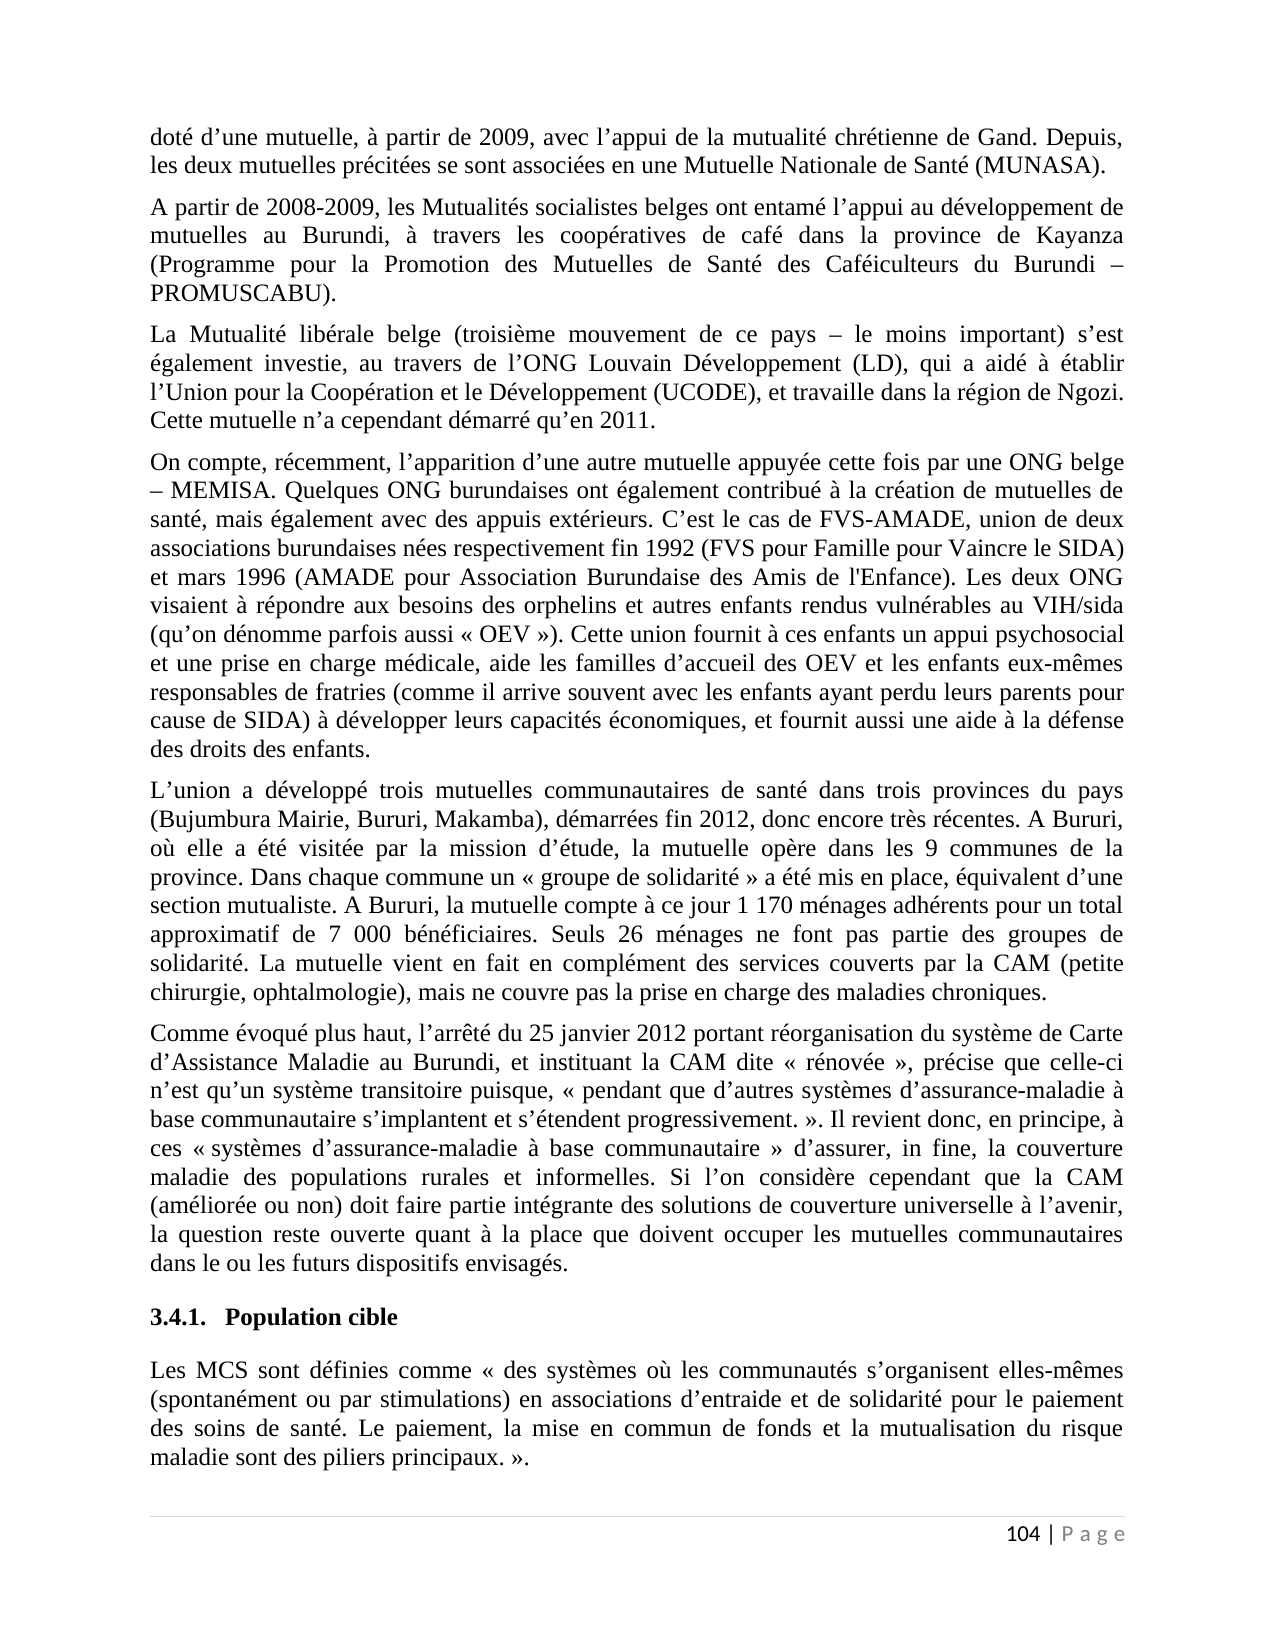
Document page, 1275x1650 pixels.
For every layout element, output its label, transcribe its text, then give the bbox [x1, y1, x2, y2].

text Comme évoqué plus haut, l’arrêté du 25 janvier 2012 portant réorganisation du système de Carte d’Assistance Maladie au Burundi, et instituant la CAM dite « rénovée », précise que celle-ci n’est qu’un système transitoire puisque, « pendant que d’autres systèmes d’assurance-maladie à base communautaire s’implantent et s’étendent progressivement. ». Il revient donc, en principe, à ces « systèmes d’assurance-maladie à base communautaire » d’assurer, in fine, la couverture maladie des populations rurales et informelles. Si l’on considère cependant que la CAM (améliorée ou non) doit faire partie intégrante des solutions de couverture universelle à l’avenir, la question reste ouverte quant à la place que doivent occuper les mutuelles communautaires dans le ou les futurs dispositifs envisagés. [150, 1018, 1125, 1277]
list Population cible [150, 1302, 1125, 1331]
text On compte, récemment, l’apparition d’une autre mutuelle appuyée cette fois par une ONG belge – MEMISA. Quelques ONG burundaises ont également contribué à la création de mutuelles de santé, mais également avec des appuis extérieurs. C’est le cas de FVS-AMADE, union de deux associations burundaises nées respectivement fin 1992 (FVS pour Famille pour Vaincre le SIDA) et mars 1996 (AMADE pour Association Burundaise des Amis de l'Enfance). Les deux ONG visaient à répondre aux besoins des orphelins et autres enfants rendus vulnérables au VIH/sida (qu’on dénomme parfois aussi « OEV »). Cette union fournit à ces enfants un appui psychosocial et une prise en charge médicale, aide les familles d’accueil des OEV et les enfants eux-mêmes responsables de fratries (comme il arrive souvent avec les enfants ayant perdu leurs parents pour cause de SIDA) à développer leurs capacités économiques, et fournit aussi une aide à la défense des droits des enfants. [150, 447, 1125, 763]
text Les MCS sont définies comme « des systèmes où les communautés s’organisent elles-mêmes (spontanément ou par stimulations) en associations d’entraide et de solidarité pour le paiement des soins de santé. Le paiement, la mise en commun de fonds et la mutualisation du risque maladie sont des piliers principaux. ». [150, 1356, 1125, 1471]
text La Mutualité libérale belge (troisième mouvement de ce pays – le moins important) s’est également investie, au travers de l’ONG Louvain Développement (LD), qui a aidé à établir l’Union pour la Coopération et le Développement (UCODE), et travaille dans la région de Ngozi. Cette mutuelle n’a cependant démarré qu’en 2011. [150, 319, 1125, 434]
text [150, 122, 1125, 179]
text A partir de 2008-2009, les Mutualités socialistes belges ont entamé l’appui au développement de mutuelles au Burundi, à travers les coopératives de café dans la province de Kayanza (Programme pour la Promotion des Mutuelles de Santé des Caféiculteurs du Burundi – PROMUSCABU). [150, 192, 1125, 307]
text L’union a développé trois mutuelles communautaires de santé dans trois provinces du pays (Bujumbura Mairie, Bururi, Makamba), démarrées fin 2012, donc encore très récentes. A Bururi, où elle a été visitée par la mission d’étude, la mutuelle opère dans les 9 communes de la province. Dans chaque commune un « groupe de solidarité » a été mis en place, équivalent d’une section mutualiste. A Bururi, la mutuelle compte à ce jour 1 170 ménages adhérents pour un total approximatif de 7 000 bénéficiaires. Seuls 26 ménages ne font pas partie des groupes de solidarité. La mutuelle vient en fait en complément des services couverts par la CAM (petite chirurgie, ophtalmologie), mais ne couvre pas la prise en charge des maladies chroniques. [150, 776, 1125, 1006]
